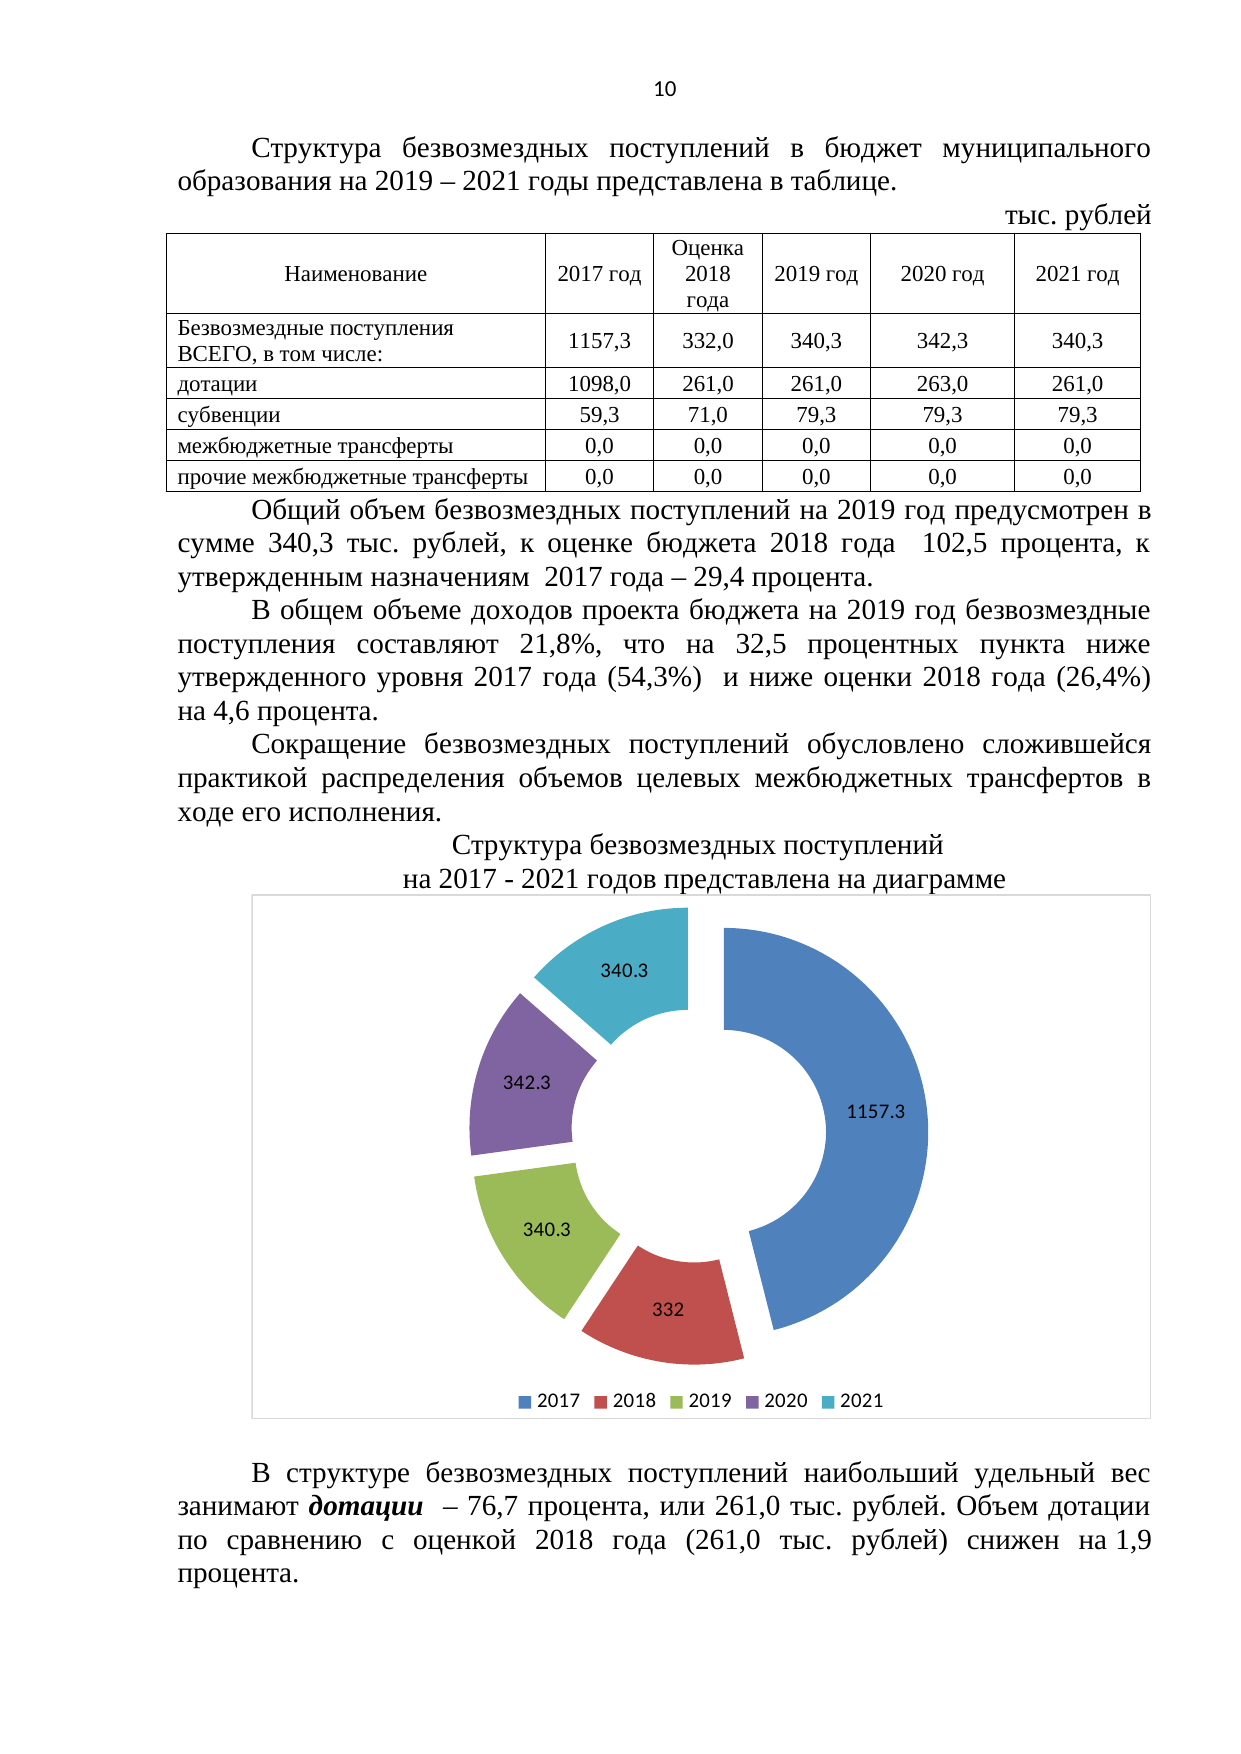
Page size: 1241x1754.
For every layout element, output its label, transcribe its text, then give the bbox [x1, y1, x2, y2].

table_cell 0,0 [763, 461, 870, 491]
table_header 2017 год [546, 234, 653, 313]
text Структура безвозмездных поступлений на 2017 - 2021 годов представлена на диаграмме [177, 827, 1152, 894]
text Сокращение безвозмездных поступлений обусловлено сложившейся практикой распределения объемов целевых межбюджетных трансфертов в ходе его исполнения. [177, 727, 1152, 827]
table_cell 0,0 [871, 461, 1014, 491]
table_cell 340,3 [763, 314, 870, 367]
table_cell 0,0 [763, 430, 870, 460]
table_cell дотации [167, 368, 545, 398]
table_cell прочие межбюджетные трансферты [167, 461, 545, 491]
table_header Оценка 2018 года [654, 234, 762, 313]
table_cell 332,0 [654, 314, 762, 367]
table_cell 0,0 [1015, 461, 1140, 491]
table_cell Безвозмездные поступления ВСЕГО, в том числе: [167, 314, 545, 367]
table_cell 1098,0 [546, 368, 653, 398]
table_cell 79,3 [871, 399, 1014, 429]
table_cell 261,0 [763, 368, 870, 398]
text В общем объеме доходов проекта бюджета на 2019 год безвозмездные поступления составляют 21,8%, что на 32,5 процентных пункта ниже утвержденного уровня 2017 года (54,3%) и ниже оценки 2018 года (26,4%) на 4,6 процента. [177, 592, 1152, 727]
table_cell 0,0 [1015, 430, 1140, 460]
table_cell 263,0 [871, 368, 1014, 398]
table_header Наименование [167, 234, 545, 313]
table_cell 261,0 [654, 368, 762, 398]
table_header 2020 год [871, 234, 1014, 313]
table_cell 0,0 [654, 461, 762, 491]
table_header 2021 год [1015, 234, 1140, 313]
table_cell 0,0 [546, 430, 653, 460]
table_cell 0,0 [546, 461, 653, 491]
table_cell 0,0 [654, 430, 762, 460]
table_header 2019 год [763, 234, 870, 313]
text В структуре безвозмездных поступлений наибольший удельный вес занимают дотации – 76,7 процента, или 261,0 тыс. рублей. Объем дотации по сравнению с оценкой 2018 года (261,0 тыс. рублей) снижен на 1,9 процента. [177, 1455, 1152, 1589]
table_cell 79,3 [1015, 399, 1140, 429]
text тыс. рублей [177, 197, 1152, 231]
text Общий объем безвозмездных поступлений на 2019 год предусмотрен в сумме 340,3 тыс. рублей, к оценке бюджета 2018 года 102,5 процента, к утвержденным назначениям 2017 года – 29,4 процента. [177, 492, 1152, 592]
table_cell 59,3 [546, 399, 653, 429]
table_cell 261,0 [1015, 368, 1140, 398]
table_cell 0,0 [871, 430, 1014, 460]
table_cell субвенции [167, 399, 545, 429]
table_cell 79,3 [763, 399, 870, 429]
table_cell 342,3 [871, 314, 1014, 367]
text Структура безвозмездных поступлений в бюджет муниципального образования на 2019 – 2021 годы представлена в таблице. [177, 130, 1152, 197]
table_cell 340,3 [1015, 314, 1140, 367]
table_cell 1157,3 [546, 314, 653, 367]
table_cell межбюджетные трансферты [167, 430, 545, 460]
table_cell 71,0 [654, 399, 762, 429]
